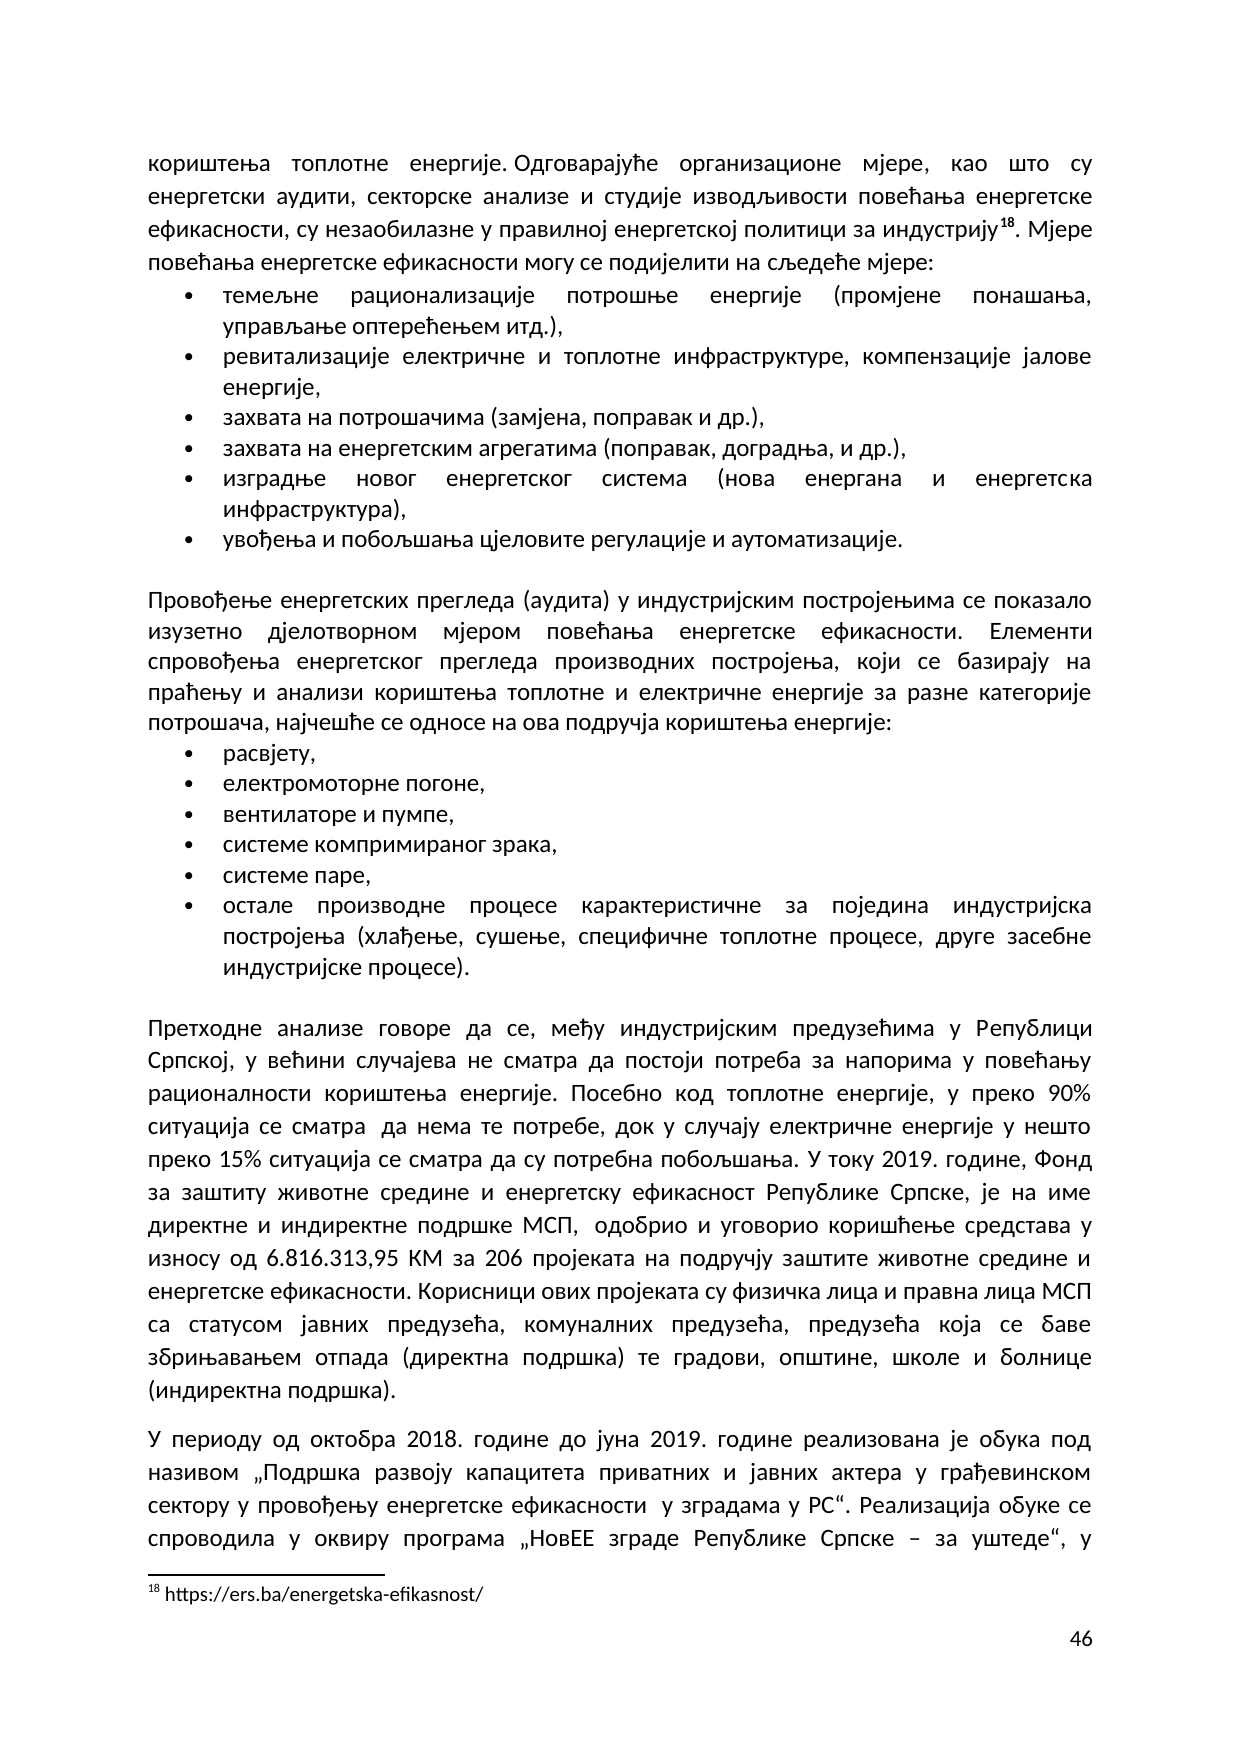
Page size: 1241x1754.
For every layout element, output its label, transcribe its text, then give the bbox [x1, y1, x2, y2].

list системе паре, [185, 859, 1093, 890]
list ревитализације електричне и топлотне инфраструктуре, компензације јалове енергије, [185, 340, 1093, 401]
list захвата на потрошачима (замјена, поправак и др.), [185, 401, 1093, 432]
list системе компримираног зрака, [185, 829, 1093, 859]
list увођења и побољшања цјеловите регулације и аутоматизације. [185, 523, 1093, 554]
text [148, 211, 1093, 277]
text Претходне анализе говоре да се, међу индустријским предузећима у Републици Српској, у већини случајева не сматра да постоји потреба за напорима у повећању рационалности кориштења енергије. Посебно код топлотне енергије, у преко 90% ситуација се сматра да нема те потребе, док у случају електричне енергије у нешто преко 15% ситуација се сматра да су потребна побољшања. У току 2019. године, Фонд за заштиту животне средине и енергетску ефикасност Републике Српске, је на име директне и индиректне подршке МСП, одобрио и уговорио коришћење средстава у износу од 6.816.313,95 КМ за 206 пројеката на подручју заштите животне средине и енергетске ефикасности. Корисници ових пројеката су физичка лица и правна лица МСП са статусом јавних предузећа, комуналних предузећа, предузећа која се баве збрињавањем отпада (директна подршка) те градови, општине, школе и болнице (индиректна подршка). [148, 1012, 1093, 1078]
list електромоторне погоне, [185, 768, 1093, 798]
text Претходне анализе говоре да се, међу индустријским предузећима у Републици Српској, у већини случајева не сматра да постоји потреба за напорима у повећању рационалности кориштења енергије. Посебно код топлотне енергије, у преко 90% ситуација се сматра да нема те потребе, док у случају електричне енергије у нешто преко 15% ситуација се сматра да су потребна побољшања. У току 2019. године, Фонд за заштиту животне средине и енергетску ефикасност Републике Српске, је на име директне и индиректне подршке МСП, одобрио и уговорио коришћење средстава у износу од 6.816.313,95 КМ за 206 пројеката на подручју заштите животне средине и енергетске ефикасности. Корисници ових пројеката су физичка лица и правна лица МСП са статусом јавних предузећа, комуналних предузећа, предузећа која се баве збрињавањем отпада (директна подршка) те градови, општине, школе и болнице (индиректна подршка). [148, 1141, 1093, 1404]
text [148, 1423, 1093, 1553]
list вентилаторе и пумпе, [185, 798, 1093, 829]
text Провођење енергетских прегледа (аудита) у индустријским постројењима се показало изузетно дјелотворном мјером повећања енергетске ефикасности. Елементи спровођења енергетског прегледа производних постројења, који се базирају на праћењу и анализи кориштења топлотне и електричне енергије за разне категорије потрошача, најчешће се односе на ова подручја кориштења енергије: [148, 615, 1093, 737]
list темељне рационализације потрошње енергије (промјене понашања, управљање оптерећењем итд.), [185, 279, 1093, 340]
list изградње новог енергетског система (нова енергана и енергетска инфраструктура), [185, 462, 1093, 523]
list остале производне процесе карактеристичне за поједина индустријска постројења (хлађење, сушење, специфичне топлотне процесе, друге засебне индустријске процесе). [185, 890, 1093, 981]
list захвата на енергетским агрегатима (поправак, доградња, и др.), [185, 432, 1093, 462]
list расвјету, [185, 737, 1093, 768]
